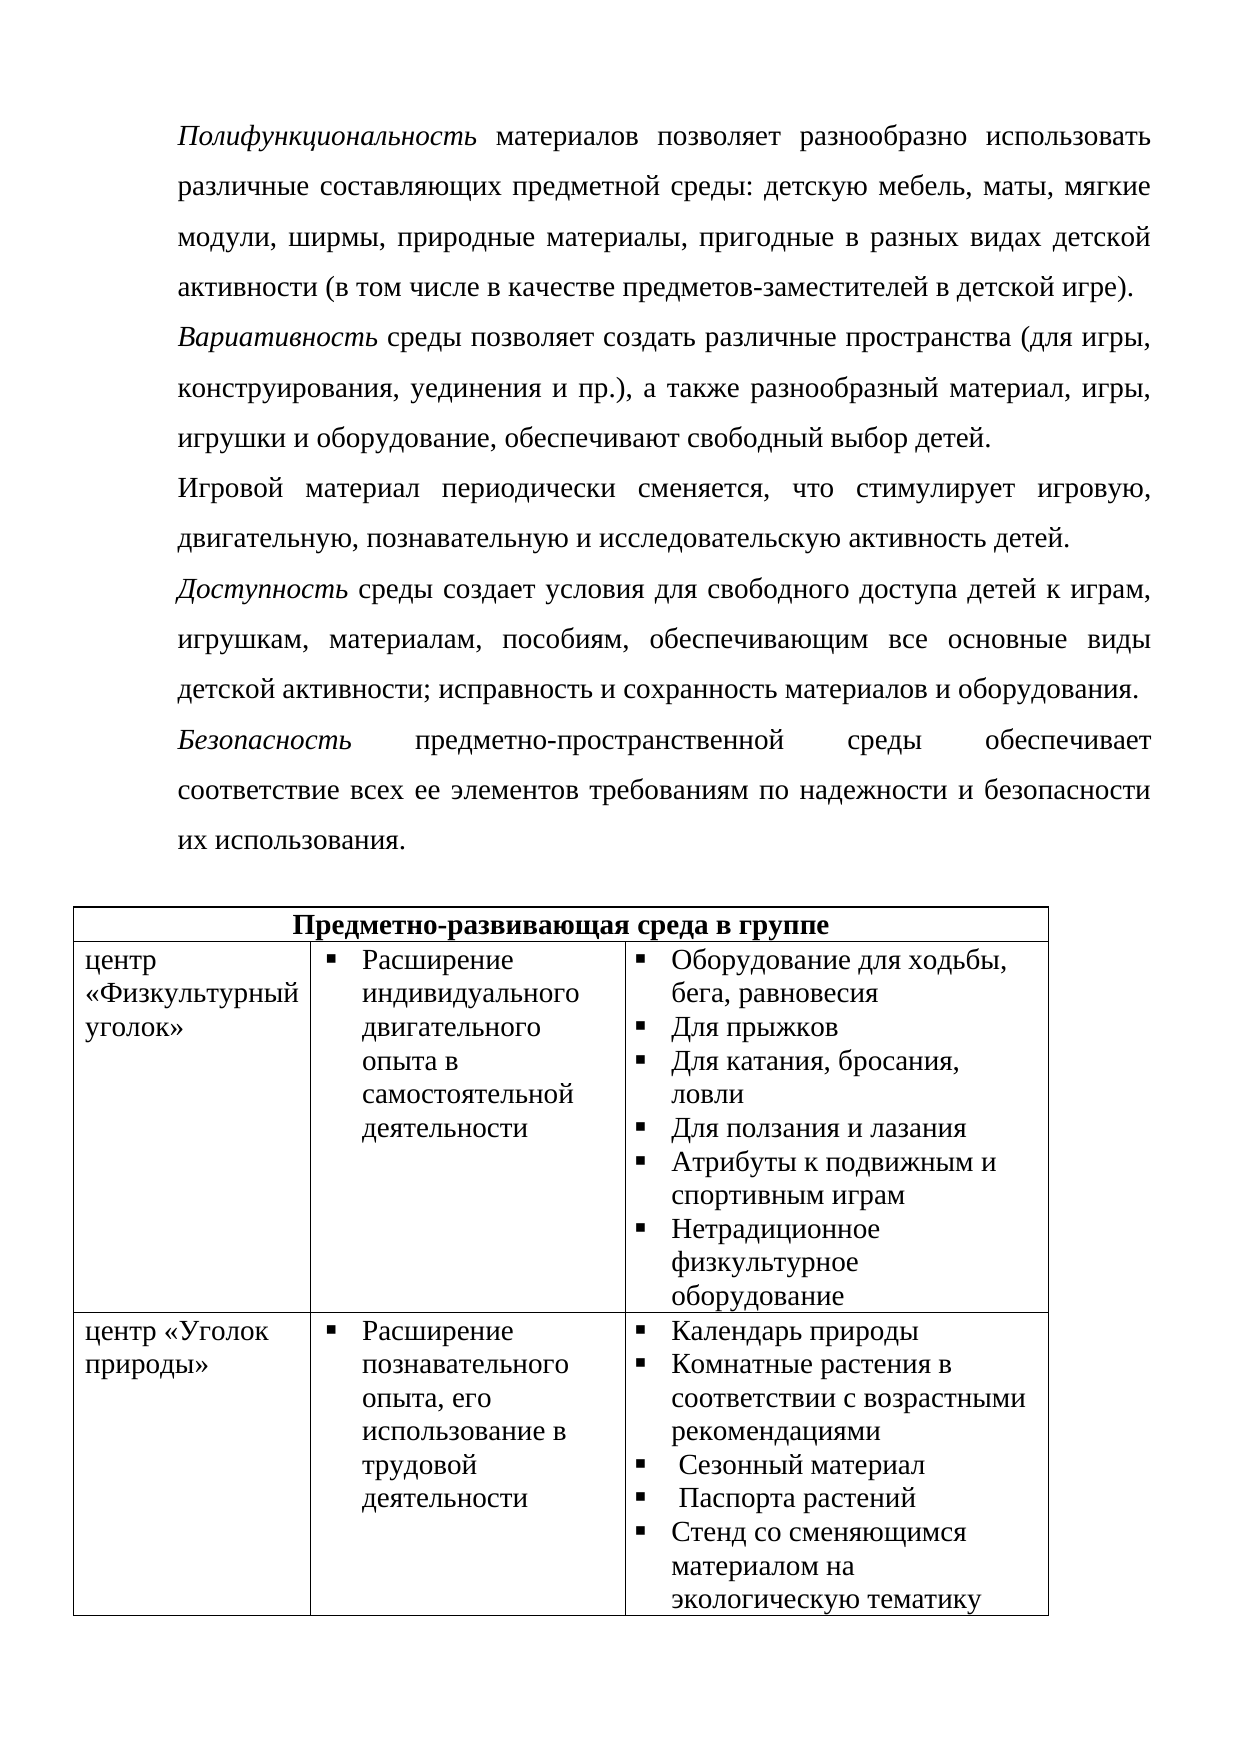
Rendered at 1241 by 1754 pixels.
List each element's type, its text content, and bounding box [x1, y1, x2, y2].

text Доступность среды создает условия для свободного доступа детей к играм, игрушкам, материалам, пособиям, обеспечивающим все основные виды детской активности; исправность и сохранность материалов и оборудования. [177, 571, 1152, 705]
text Полифункциональность материалов позволяет разнообразно использовать различные составляющих предметной среды: детскую мебель, маты, мягкие модули, ширмы, природные материалы, пригодные в разных видах детской активности (в том числе в качестве предметов-заместителей в детской игре). [177, 118, 1152, 303]
text Безопасность предметно-пространственной среды обеспечивает соответствие всех ее элементов требованиям по надежности и безопасности их использования. [177, 722, 1152, 856]
table_cell Оборудование для ходьбы, бега, равновесия Для прыжков Для катания, бросания, ловли Для ползания и лазания Атрибуты к подвижным и спортивным играм Нетрадиционное физкультурное оборудование [626, 942, 1048, 1312]
text Вариативность среды позволяет создать различные пространства (для игры, конструирования, уединения и пр.), а также разнообразный материал, игры, игрушки и оборудование, обеспечивают свободный выбор детей. [177, 319, 1152, 453]
table_header Предметно-развивающая среда в группе [74, 908, 1048, 941]
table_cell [74, 1313, 310, 1615]
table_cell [311, 1313, 625, 1615]
text Игровой материал периодически сменяется, что стимулирует игровую, двигательную, познавательную и исследовательскую активность детей. [177, 470, 1152, 554]
table_cell Расширение индивидуального двигательного опыта в самостоятельной деятельности [311, 942, 625, 1312]
table_cell центр «Физкультурный уголок» [74, 942, 310, 1312]
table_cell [626, 1313, 1048, 1615]
